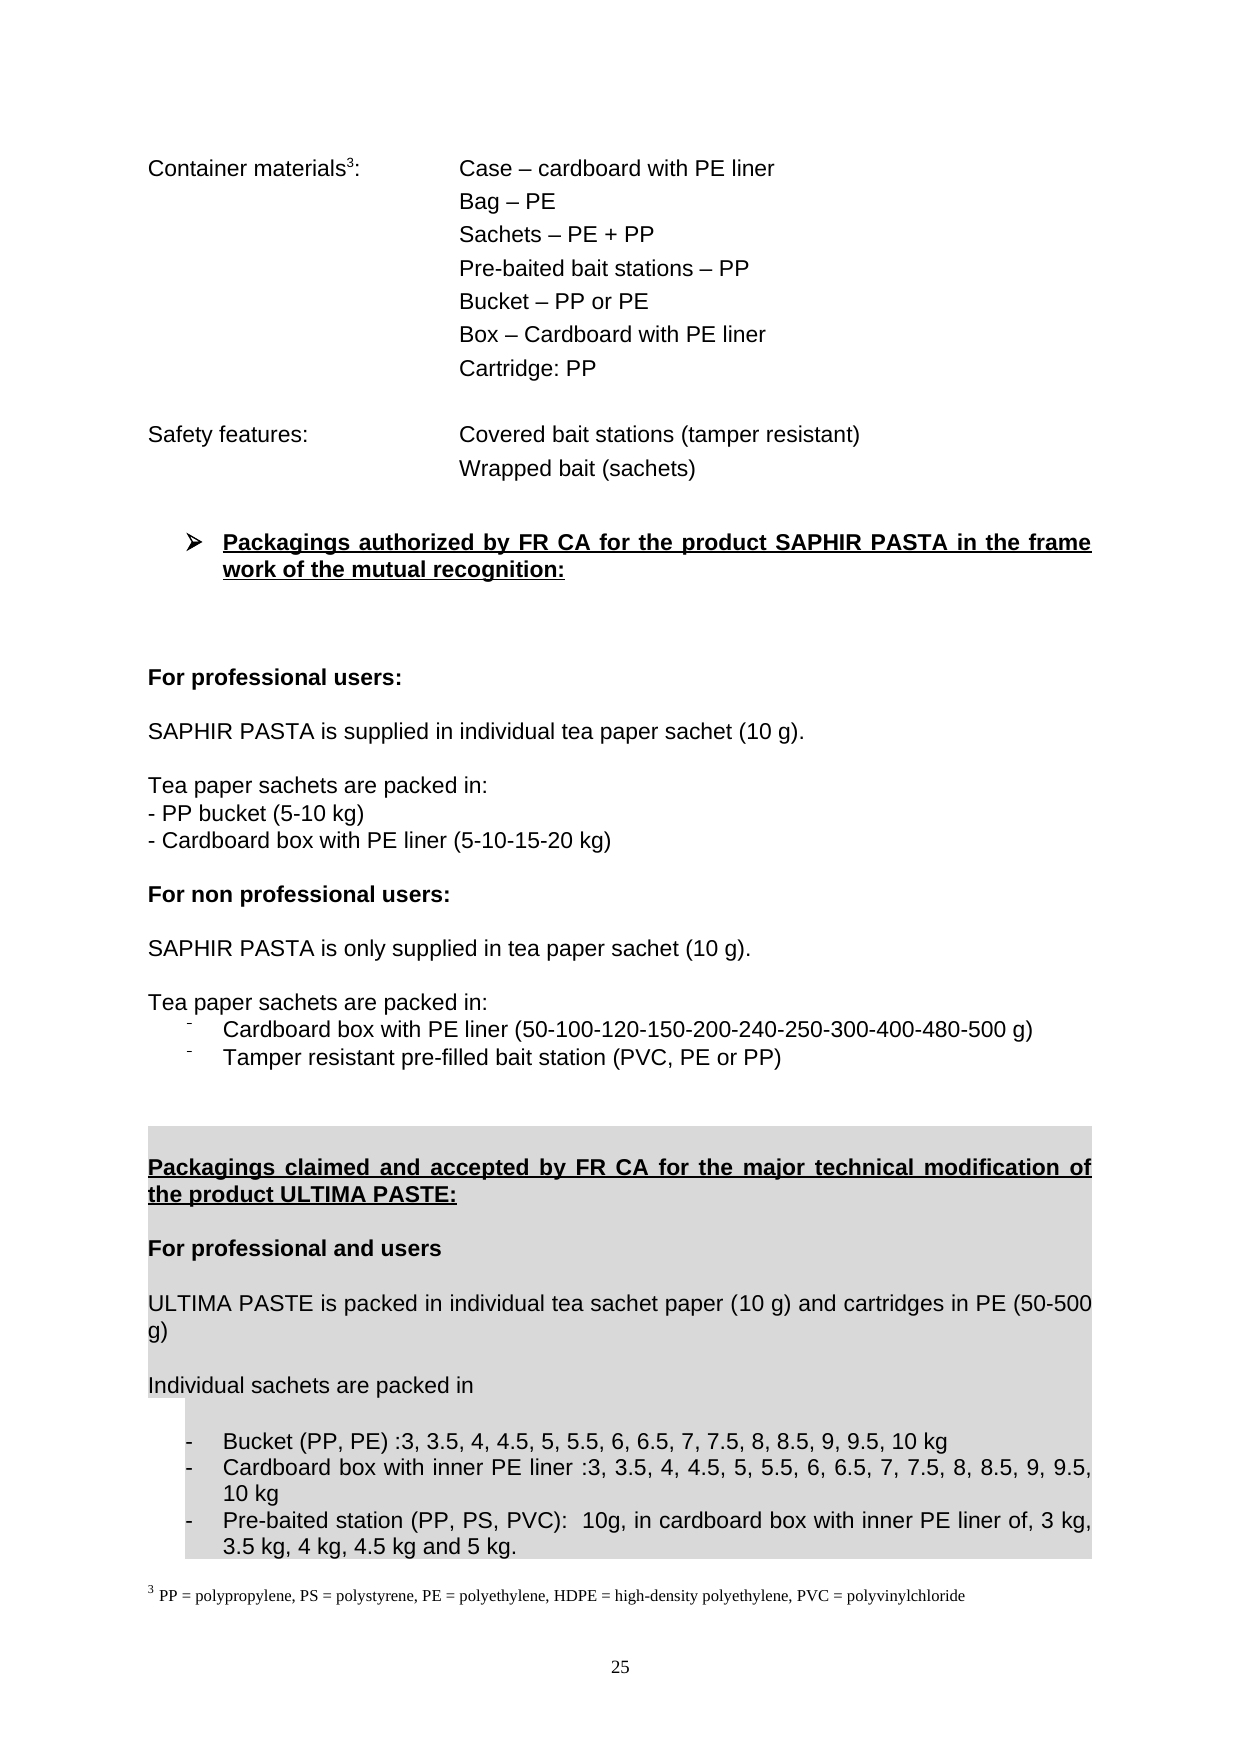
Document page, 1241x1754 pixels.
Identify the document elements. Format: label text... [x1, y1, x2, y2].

list Cardboard box with inner PE liner :3, 3.5, 4, 4.5, 5, 5.5, 6, 6.5, 7, 7.5, 8, 8.5, 9, 9.5, 10 kg [185, 1454, 1092, 1507]
list Bucket (PP, PE) :3, 3.5, 4, 4.5, 5, 5.5, 6, 6.5, 7, 7.5, 8, 8.5, 9, 9.5, 10 kg [185, 1428, 1092, 1454]
text SAPHIR PASTA is supplied in individual tea paper sachet (10 g). [148, 717, 1092, 744]
table_cell Safety features: [136, 421, 448, 501]
text SAPHIR PASTA is only supplied in tea paper sachet (10 g). [148, 934, 1092, 961]
text Individual sachets are packed in [148, 1372, 1092, 1398]
list Pre-baited station (PP, PS, PVC): 10g, in cardboard box with inner PE liner of, 3 kg, 3.5 kg, 4 kg, 4.5 kg and 5 kg. [185, 1507, 1092, 1559]
table_cell Covered bait stations (tamper resistant) Wrapped bait (sachets) [448, 421, 1093, 501]
list Cardboard box with PE liner (50-100-120-150-200-240-250-300-400-480-500 g) [185, 1015, 1092, 1043]
text - Cardboard box with PE liner (5-10-15-20 kg) [148, 826, 1092, 853]
table_cell Case – cardboard with PE liner Bag – PE Sachets – PE + PP Pre-baited bait stations – PP Bucket – PP or PE Box – Cardboard with PE liner Cartridge: PP [448, 148, 1093, 421]
list Tamper resistant pre-filled bait station (PVC, PE or PP) [185, 1043, 1092, 1071]
text For professional users: [148, 663, 1092, 690]
text Tea paper sachets are packed in: [148, 772, 1092, 799]
table_cell Container materials: [136, 148, 448, 421]
text For non professional users: [148, 880, 1092, 907]
text Packagings claimed and accepted by FR CA for the major technical modification of the product ULTIMA PASTE: [148, 1153, 1092, 1176]
text ULTIMA PASTE is packed in individual tea sachet paper (10 g) and cartridges in PE (50-500 g) [148, 1290, 1092, 1343]
text Tea paper sachets are packed in: [148, 988, 1092, 1015]
text For professional and users [148, 1234, 1092, 1261]
list Packagings authorized by FR CA for the product SAPHIR PASTA in the frame work of the mutual recognition: [185, 528, 1092, 582]
text - PP bucket (5-10 kg) [148, 799, 1092, 826]
text Packagings claimed and accepted by FR CA for the major technical modification of the product ULTIMA PASTE: [148, 1178, 1092, 1207]
